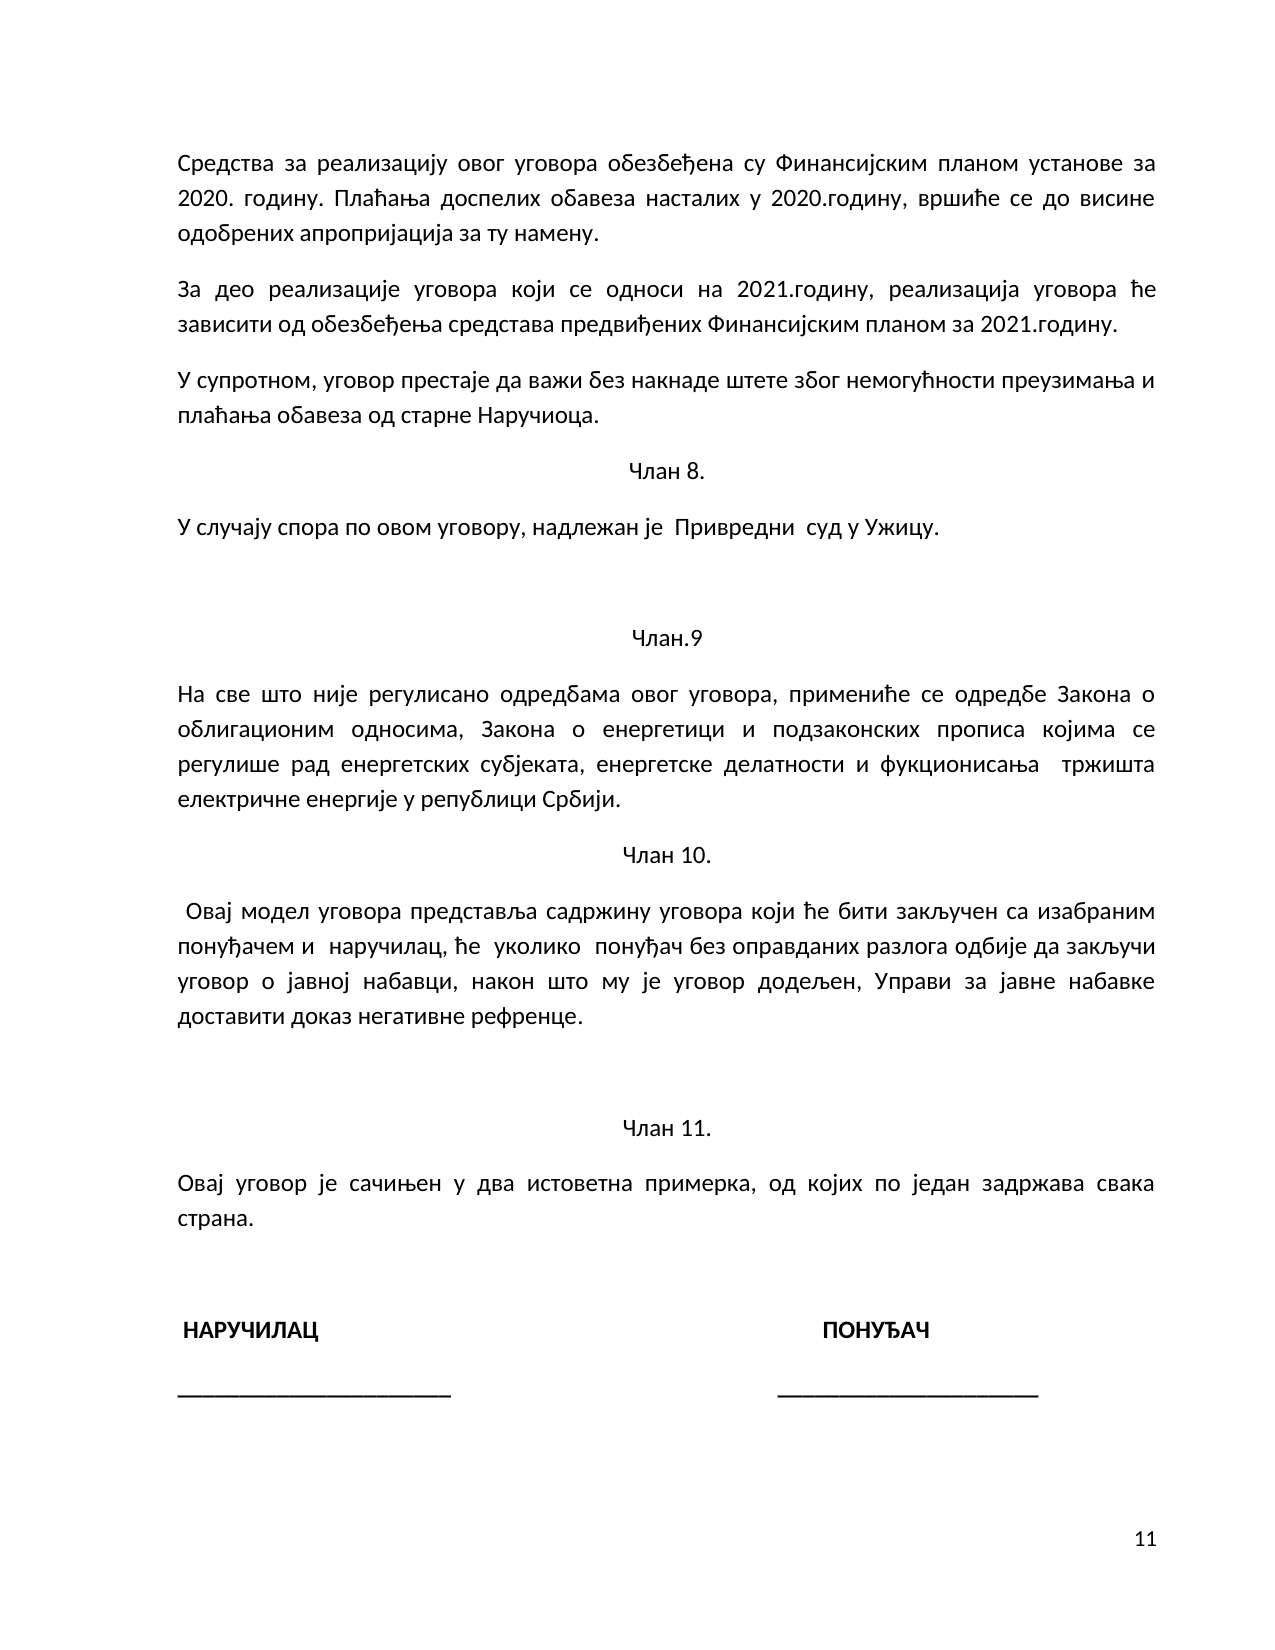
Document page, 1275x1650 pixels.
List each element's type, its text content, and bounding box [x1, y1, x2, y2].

text Овај модел уговора представља садржину уговора који ће бити закључен са изабраним понуђачем и наручилац, ће уколико понуђач без оправданих разлога одбије да закључи уговор о јавној набавци, након што му је уговор додељен, Управи за јавне набавке доставити доказ негативне рефренце. [177, 895, 1157, 1031]
text Члан 10. [177, 839, 1157, 870]
text Овај уговор је сачињен у два истоветна примерка, од којих по један задржава свака страна. [177, 1168, 1157, 1233]
text Члан 8. [177, 455, 1157, 486]
text Средства за реализацију овог уговора обезбеђена су Финансијским планом установе за 2020. годину. Плаћања доспелих обавеза насталих у 2020.годину, вршиће се до висине одобрених апропријација за ту намену. [177, 148, 1157, 248]
text За део реализације уговора који се односи на 2021.годину, реализација уговора ће зависити од обезбеђења средстава предвиђених Финансијским планом за 2021.годину. [177, 273, 1157, 339]
text ______________________ _____________________ [177, 1370, 1157, 1401]
text Члан 11. [177, 1112, 1157, 1142]
text Члан.9 [177, 623, 1157, 653]
text У случају спора по овом уговору, надлежан је Привредни суд у Ужицу. [177, 511, 1157, 541]
text На све што није регулисано одредбама овог уговора, примениће се одредбе Закона о облигационим односима, Закона о енергетици и подзаконских прописа којима се регулише рад енергетских субјеката, енергетске делатности и фукционисања тржишта електричне енергије у републици Србији. [177, 678, 1157, 814]
text У супротном, уговор престаје да важи без накнаде штете због немогућности преузимања и плаћања обавеза од старне Наручиоца. [177, 364, 1157, 430]
text НАРУЧИЛАЦ ПОНУЂАЧ [177, 1314, 1157, 1345]
